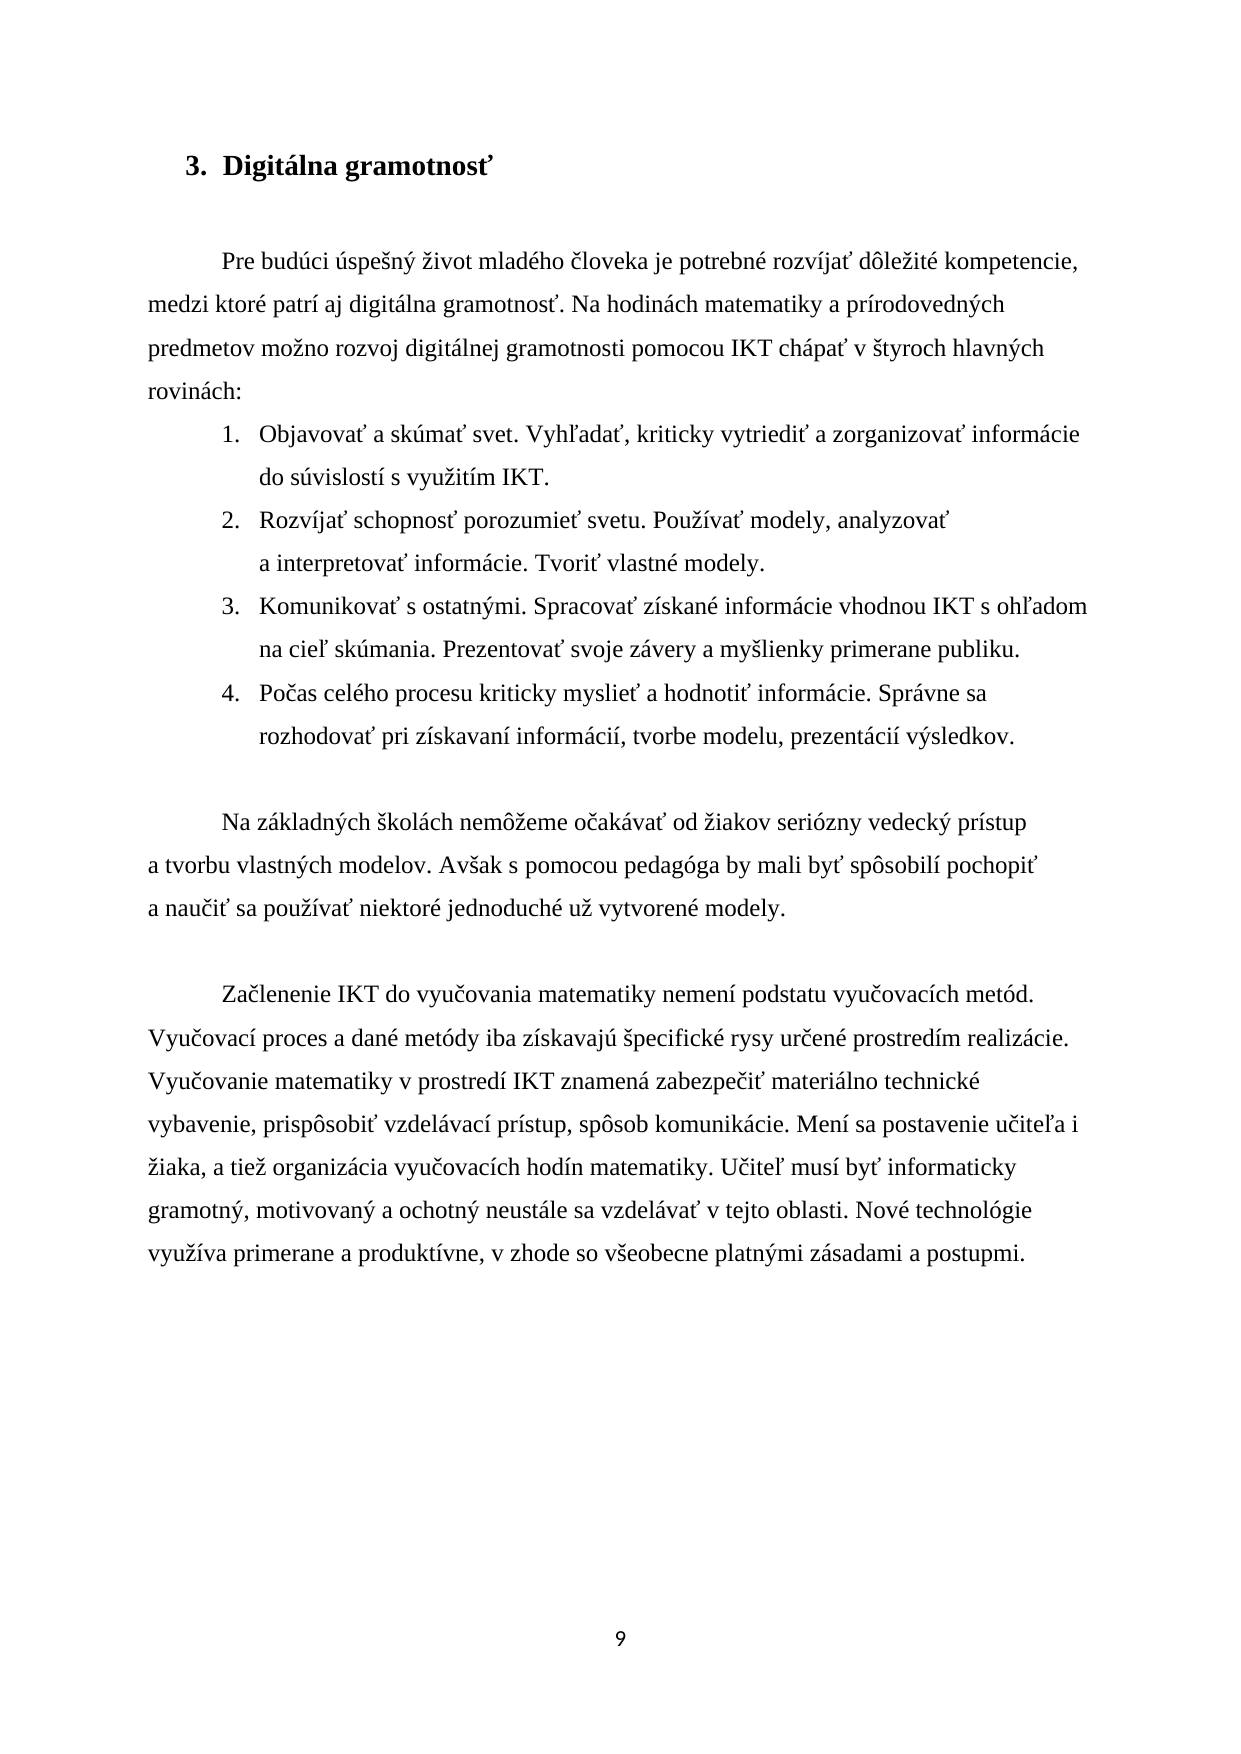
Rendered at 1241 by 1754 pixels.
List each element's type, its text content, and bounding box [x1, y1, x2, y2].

subtitle Digitálna gramotnosť [185, 148, 1093, 181]
list Rozvíjať schopnosť porozumieť svetu. Používať modely, analyzovať a interpretovať informácie. Tvoriť vlastné modely. [221, 505, 1093, 577]
list Komunikovať s ostatnými. Spracovať získané informácie vhodnou IKT s ohľadom na cieľ skúmania. Prezentovať svoje závery a myšlienky primerane publiku. [221, 591, 1093, 663]
text Začlenenie IKT do vyučovania matematiky nemení podstatu vyučovacích metód. Vyučovací proces a dané metódy iba získavajú špecifické rysy určené prostredím realizácie. Vyučovanie matematiky v prostredí IKT znamená zabezpečiť materiálno technické vybavenie, prispôsobiť vzdelávací prístup, spôsob komunikácie. Mení sa postavenie učiteľa i žiaka, a tiež organizácia vyučovacích hodín matematiky. Učiteľ musí byť informaticky gramotný, motivovaný a ochotný neustále sa vzdelávať v tejto oblasti. Nové technológie využíva primerane a produktívne, v zhode so všeobecne platnými zásadami a postupmi. [148, 979, 1093, 1267]
text Na základných školách nemôžeme očakávať od žiakov seriózny vedecký prístup a tvorbu vlastných modelov. Avšak s pomocou pedagóga by mali byť spôsobilí pochopiť a naučiť sa používať niektoré jednoduché už vytvorené modely. [148, 807, 1093, 922]
list Objavovať a skúmať svet. Vyhľadať, kriticky vytriediť a zorganizovať informácie do súvislostí s využitím IKT. [221, 419, 1093, 491]
text Pre budúci úspešný život mladého človeka je potrebné rozvíjať dôležité kompetencie, medzi ktoré patrí aj digitálna gramotnosť. Na hodinách matematiky a prírodovedných predmetov možno rozvoj digitálnej gramotnosti pomocou IKT chápať v štyroch hlavných rovinách: [148, 246, 1093, 404]
list Počas celého procesu kriticky myslieť a hodnotiť informácie. Správne sa rozhodovať pri získavaní informácií, tvorbe modelu, prezentácií výsledkov. [221, 678, 1093, 749]
